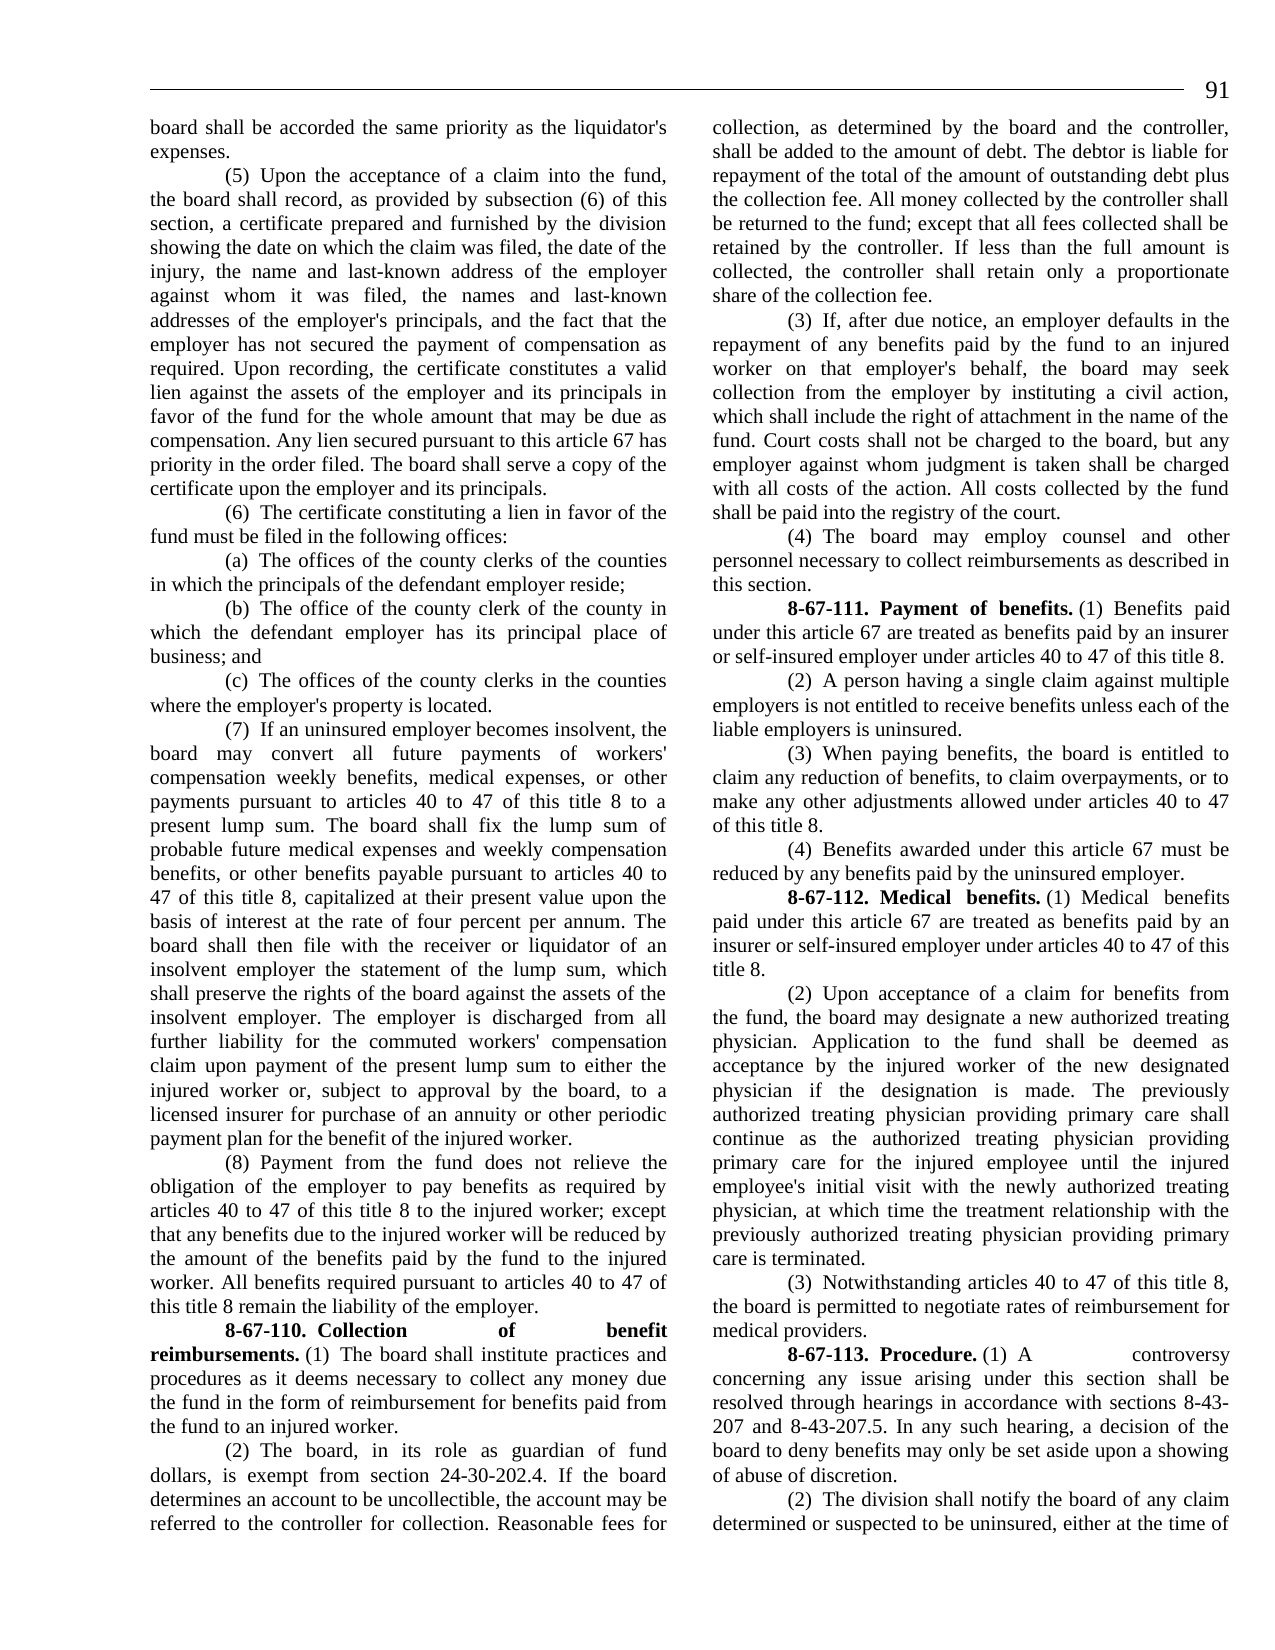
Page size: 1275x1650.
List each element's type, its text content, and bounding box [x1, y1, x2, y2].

text (7) If an uninsured employer becomes insolvent, the board may convert all future payments of workers' compensation weekly benefits, medical expenses, or other payments pursuant to articles 40 to 47 of this title 8 to a present lump sum. The board shall fix the lump sum of probable future medical expenses and weekly compensation benefits, or other benefits payable pursuant to articles 40 to 47 of this title 8, capitalized at their present value upon the basis of interest at the rate of four percent per annum. The board shall then file with the receiver or liquidator of an insolvent employer the statement of the lump sum, which shall preserve the rights of the board against the assets of the insolvent employer. The employer is discharged from all further liability for the commuted workers' compensation claim upon payment of the present lump sum to either the injured worker or, subject to approval by the board, to a licensed insurer for purchase of an annuity or other periodic payment plan for the benefit of the injured worker. [150, 717, 667, 1150]
text 8-67-110. Collection of benefit reimbursements. (1) The board shall institute practices and procedures as it deems necessary to collect any money due the fund in the form of reimbursement for benefits paid from the fund to an injured worker. [150, 1318, 667, 1438]
text (a) The offices of the county clerks of the counties in which the principals of the defendant employer reside; [150, 548, 667, 596]
text (6) The certificate constituting a lien in favor of the fund must be filed in the following offices: [150, 500, 667, 548]
text (4) Benefits awarded under this article 67 must be reduced by any benefits paid by the uninsured employer. [712, 837, 1230, 885]
text (3) If, after due notice, an employer defaults in the repayment of any benefits paid by the fund to an injured worker on that employer's behalf, the board may seek collection from the employer by instituting a civil action, which shall include the right of attachment in the name of the fund. Court costs shall not be charged to the board, but any employer against whom judgment is taken shall be charged with all costs of the action. All costs collected by the fund shall be paid into the registry of the court. [712, 307, 1230, 524]
text 8-67-112. Medical benefits. (1) Medical benefits paid under this article 67 are treated as benefits paid by an insurer or self-insured employer under articles 40 to 47 of this title 8. [712, 885, 1230, 981]
text (2) Upon acceptance of a claim for benefits from the fund, the board may designate a new authorized treating physician. Application to the fund shall be deemed as acceptance by the injured worker of the new designated physician if the designation is made. The previously authorized treating physician providing primary care shall continue as the authorized treating physician providing primary care for the injured employee until the injured employee's initial visit with the newly authorized treating physician, at which time the treatment relationship with the previously authorized treating physician providing primary care is terminated. [712, 981, 1230, 1270]
text (b) The office of the county clerk of the county in which the defendant employer has its principal place of business; and [150, 596, 667, 668]
text (4) The board may employ counsel and other personnel necessary to collect reimbursements as described in this section. [712, 524, 1230, 596]
text (3) Notwithstanding articles 40 to 47 of this title 8, the board is permitted to negotiate rates of reimbursement for medical providers. [712, 1270, 1230, 1342]
text 8-67-113. Procedure. (1) A controversy concerning any issue arising under this section shall be resolved through hearings in accordance with sections 8-43-207 and 8-43-207.5. In any such hearing, a decision of the board to deny benefits may only be set aside upon a showing of abuse of discretion. [712, 1342, 1230, 1487]
text (8) Payment from the fund does not relieve the obligation of the employer to pay benefits as required by articles 40 to 47 of this title 8 to the injured worker; except that any benefits due to the injured worker will be reduced by the amount of the benefits paid by the fund to the injured worker. All benefits required pursuant to articles 40 to 47 of this title 8 remain the liability of the employer. [150, 1150, 667, 1318]
text (3) When paying benefits, the board is entitled to claim any reduction of benefits, to claim overpayments, or to make any other adjustments allowed under articles 40 to 47 of this title 8. [712, 741, 1230, 837]
text (2) The board, in its role as guardian of fund dollars, is exempt from section 24-30-202.4. If the board determines an account to be uncollectible, the account may be referred to the controller for collection. Reasonable fees for collection, as determined by the board and the controller, shall be added to the amount of debt. The debtor is liable for repayment of the total of the amount of outstanding debt plus the collection fee. All money collected by the controller shall be returned to the fund; except that all fees collected shall be retained by the controller. If less than the full amount is collected, the controller shall retain only a proportionate share of the collection fee. [150, 1438, 667, 1535]
text (2) A person having a single claim against multiple employers is not entitled to receive benefits unless each of the liable employers is uninsured. [712, 668, 1230, 741]
text (5) Upon the acceptance of a claim into the fund, the board shall record, as provided by subsection (6) of this section, a certificate prepared and furnished by the division showing the date on which the claim was filed, the date of the injury, the name and last-known address of the employer against whom it was filed, the names and last-known addresses of the employer's principals, and the fact that the employer has not secured the payment of compensation as required. Upon recording, the certificate constitutes a valid lien against the assets of the employer and its principals in favor of the fund for the whole amount that may be due as compensation. Any lien secured pursuant to this article 67 has priority in the order filed. The board shall serve a copy of the certificate upon the employer and its principals. [150, 163, 667, 500]
text (c) The offices of the county clerks in the counties where the employer's property is located. [150, 668, 667, 717]
text 8-67-111. Payment of benefits. (1) Benefits paid under this article 67 are treated as benefits paid by an insurer or self-insured employer under articles 40 to 47 of this title 8. [712, 596, 1230, 668]
text (2) The board, in its role as guardian of fund dollars, is exempt from section 24-30-202.4. If the board determines an account to be uncollectible, the account may be referred to the controller for collection. Reasonable fees for collection, as determined by the board and the controller, shall be added to the amount of debt. The debtor is liable for repayment of the total of the amount of outstanding debt plus the collection fee. All money collected by the controller shall be returned to the fund; except that all fees collected shall be retained by the controller. If less than the full amount is collected, the controller shall retain only a proportionate share of the collection fee. [712, 115, 1230, 307]
